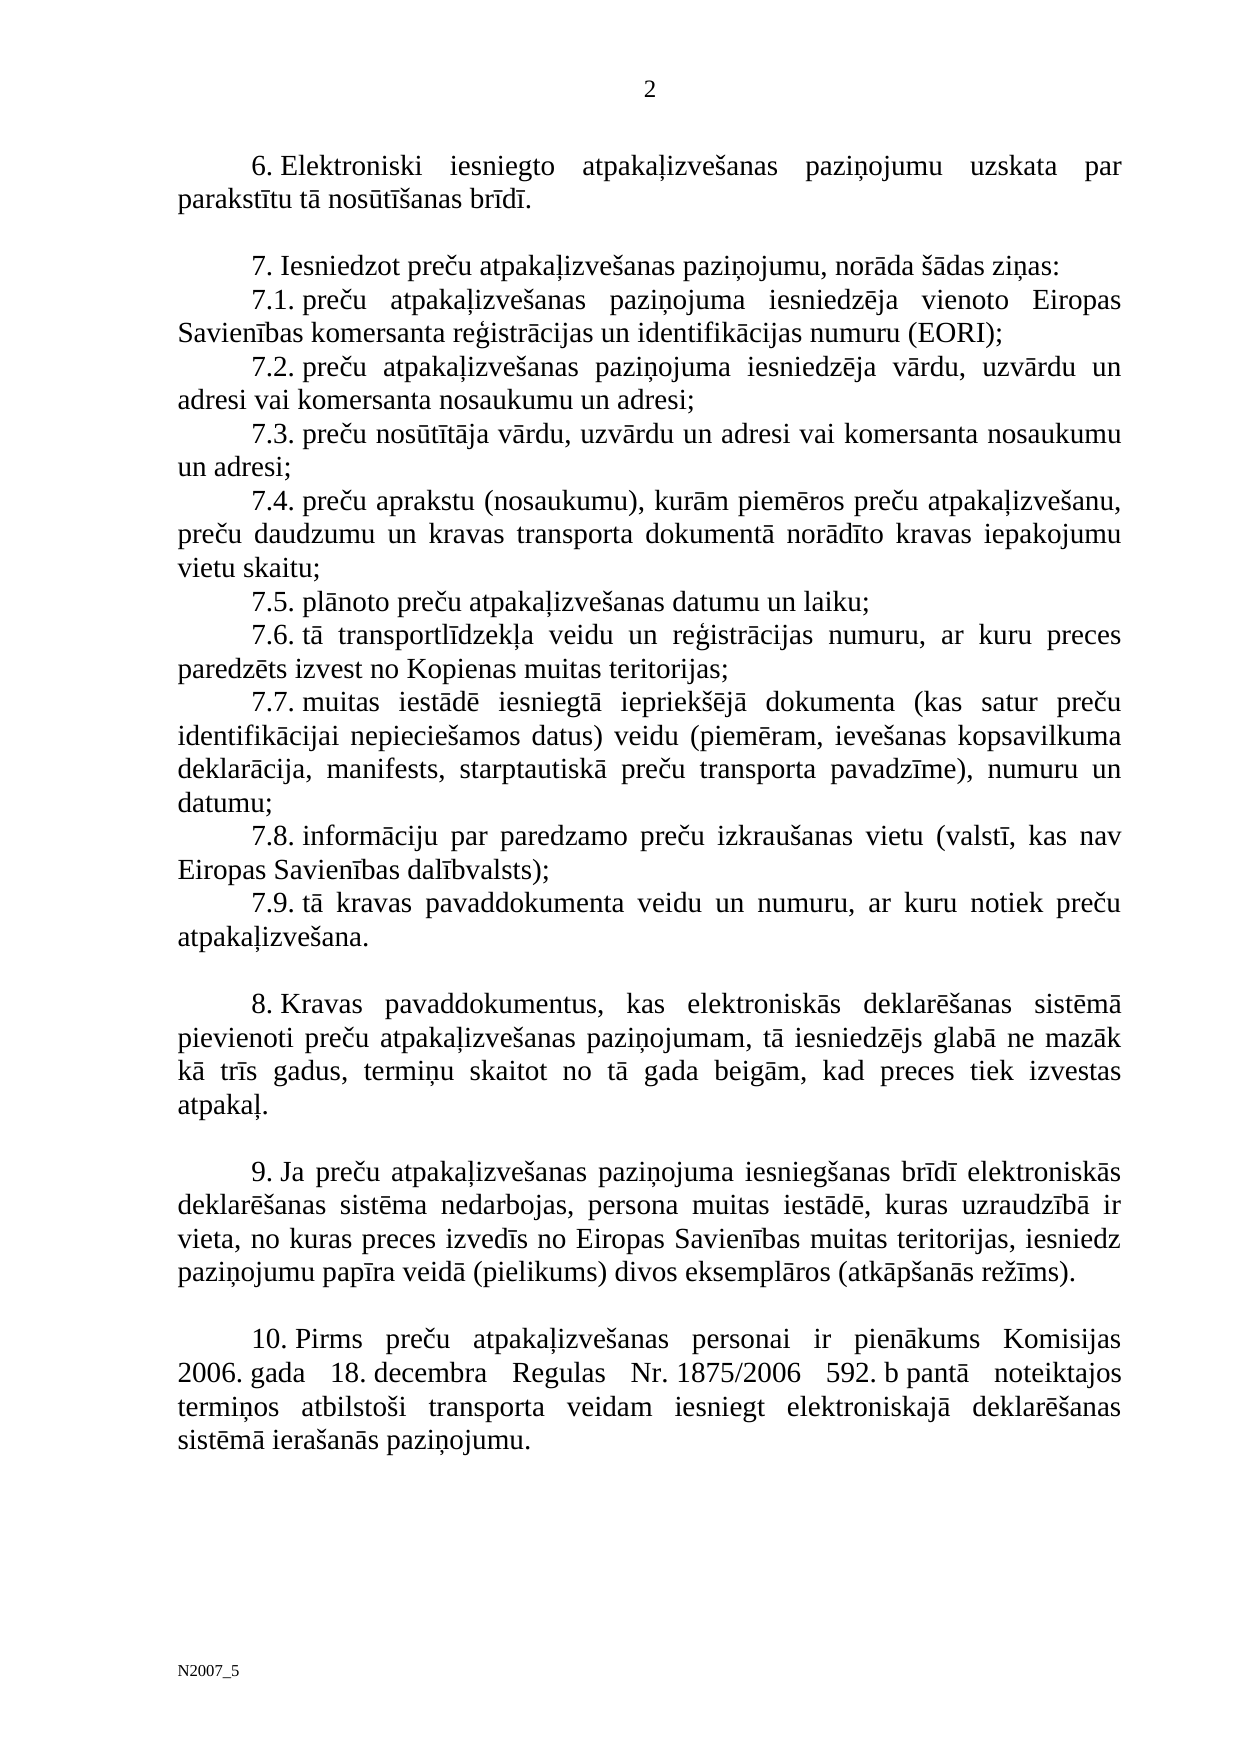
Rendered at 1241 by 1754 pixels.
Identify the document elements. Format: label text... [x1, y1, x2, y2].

text 7.9. tā kravas pavaddokumenta veidu un numuru, ar kuru notiek preču atpakaļizvešana. [177, 886, 1122, 953]
text 8. Kravas pavaddokumentus, kas elektroniskās deklarēšanas sistēmā pievienoti preču atpakaļizvešanas paziņojumam, tā iesniedzējs glabā ne mazāk kā trīs gadus, termiņu skaitot no tā gada beigām, kad preces tiek izvestas atpakaļ. [177, 986, 1122, 1120]
text 7.1. preču atpakaļizvešanas paziņojuma iesniedzēja vienoto Eiropas Savienības komersanta reģistrācijas un identifikācijas numuru (EORI); [177, 282, 1122, 349]
text 7.5. plānoto preču atpakaļizvešanas datumu un laiku; [177, 584, 1122, 617]
text 7.6. tā transportlīdzekļa veidu un reģistrācijas numuru, ar kuru preces paredzēts izvest no Kopienas muitas teritorijas; [177, 617, 1122, 684]
text 7.8. informāciju par paredzamo preču izkraušanas vietu (valstī, kas nav Eiropas Savienības dalībvalsts); [177, 818, 1122, 886]
text 7.3. preču nosūtītāja vārdu, uzvārdu un adresi vai komersanta nosaukumu un adresi; [177, 416, 1122, 483]
text 9. Ja preču atpakaļizvešanas paziņojuma iesniegšanas brīdī elektroniskās deklarēšanas sistēma nedarbojas, persona muitas iestādē, kuras uzraudzībā ir vieta, no kuras preces izvedīs no Eiropas Savienības muitas teritorijas, iesniedz paziņojumu papīra veidā (pielikums) divos eksemplāros (atkāpšanās režīms). [177, 1154, 1122, 1288]
text 7.4. preču aprakstu (nosaukumu), kurām piemēros preču atpakaļizvešanu, preču daudzumu un kravas transporta dokumentā norādīto kravas iepakojumu vietu skaitu; [177, 483, 1122, 584]
text 7. Iesniedzot preču atpakaļizvešanas paziņojumu, norāda šādas ziņas: [177, 248, 1122, 282]
text 7.7. muitas iestādē iesniegtā iepriekšējā dokumenta (kas satur preču identifikācijai nepieciešamos datus) veidu (piemēram, ievešanas kopsavilkuma deklarācija, manifests, starptautiskā preču transporta pavadzīme), numuru un datumu; [177, 684, 1122, 818]
text 7.2. preču atpakaļizvešanas paziņojuma iesniedzēja vārdu, uzvārdu un adresi vai komersanta nosaukumu un adresi; [177, 349, 1122, 416]
text 6. Elektroniski iesniegto atpakaļizvešanas paziņojumu uzskata par parakstītu tā nosūtīšanas brīdī. [177, 148, 1122, 215]
text 10. Pirms preču atpakaļizvešanas personai ir pienākums Komisijas 2006. gada 18. decembra Regulas Nr. 1875/2006 592. b pantā noteiktajos termiņos atbilstoši transporta veidam iesniegt elektroniskajā deklarēšanas sistēmā ierašanās paziņojumu. [177, 1322, 1122, 1456]
